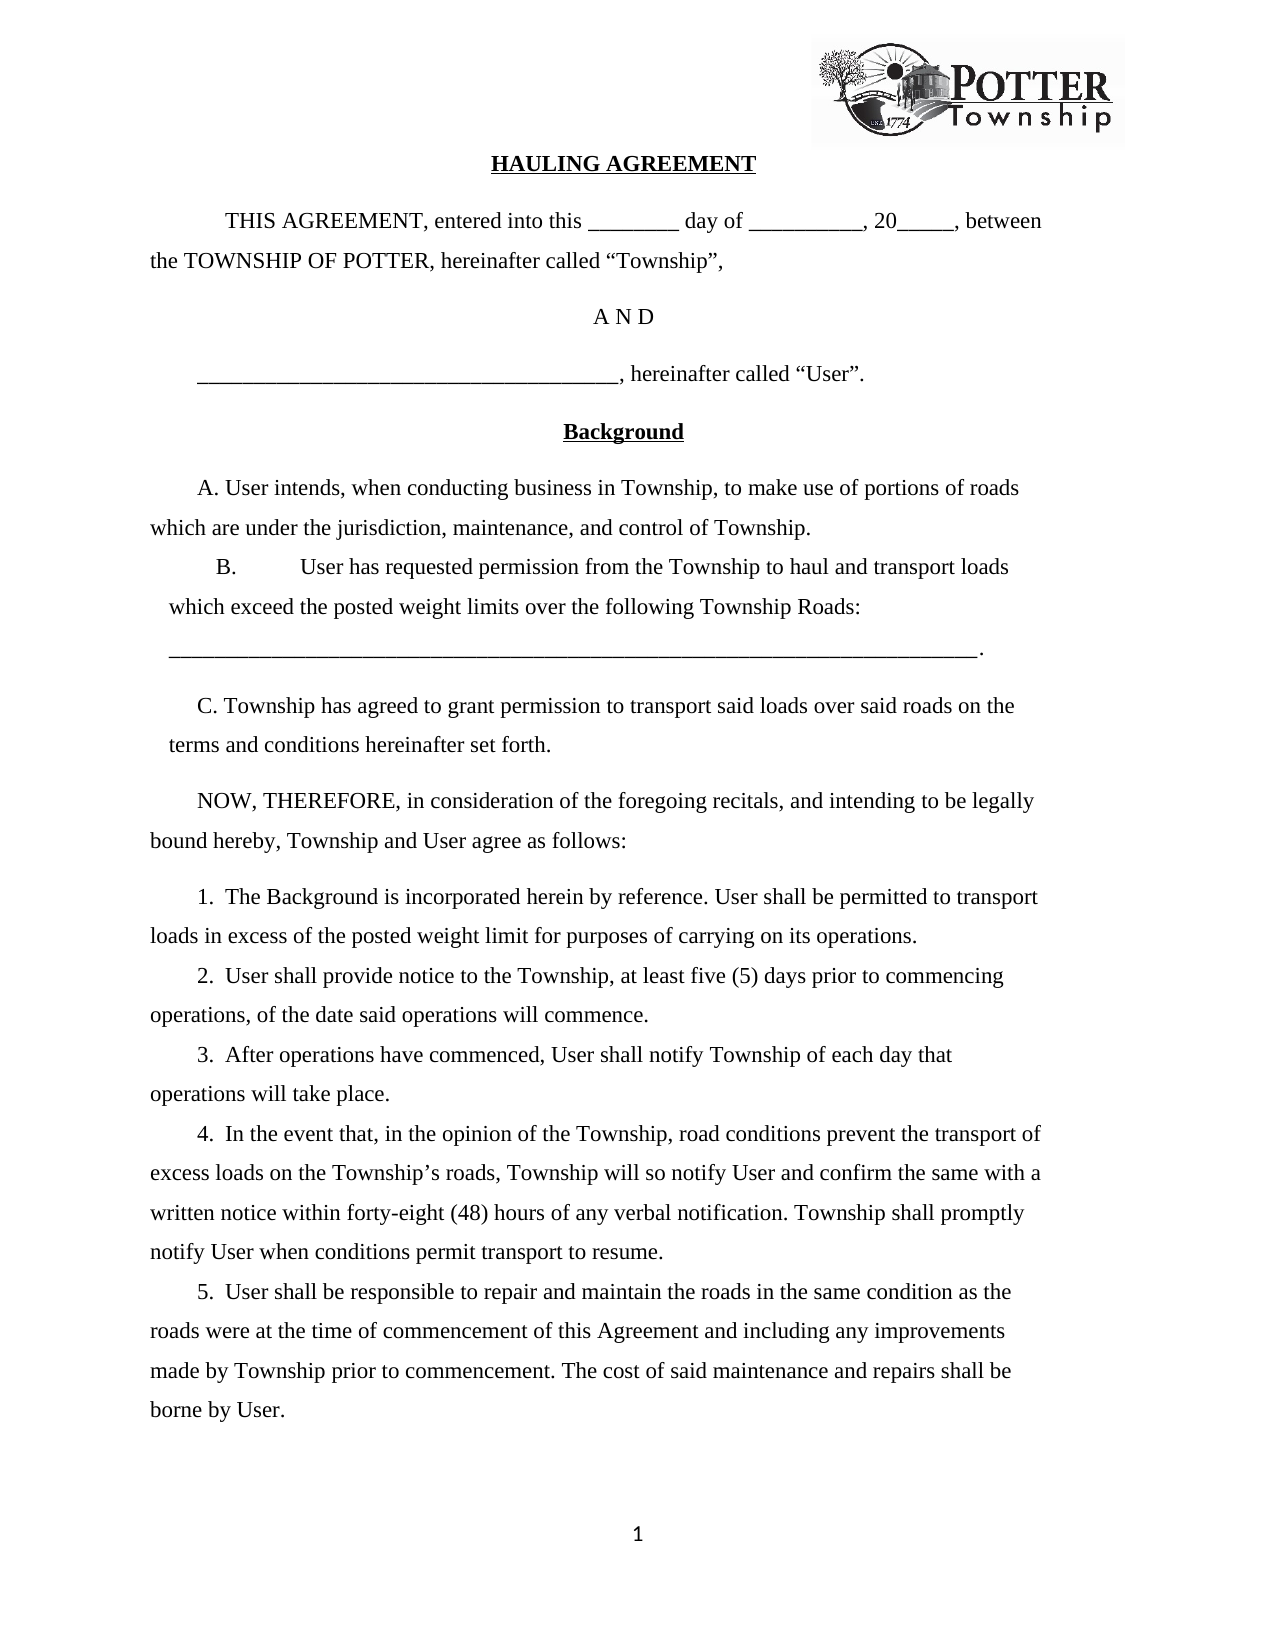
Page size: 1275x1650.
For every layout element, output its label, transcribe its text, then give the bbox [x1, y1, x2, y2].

list In the event that, in the opinion of the Township, road conditions prevent the transport of excess loads on the Township’s roads, Township will so notify User and confirm the same with a written notice within forty-eight (48) hours of any verbal notification. Township shall promptly notify User when conditions permit transport to resume. [150, 1120, 1050, 1265]
list After operations have commenced, User shall notify Township of each day that operations will take place. [150, 1041, 1050, 1107]
text NOW, THEREFORE, in consideration of the foregoing recitals, and intending to be legally bound hereby, Township and User agree as follows: [150, 787, 1050, 853]
picture [811, 34, 1125, 150]
list User shall be responsible to repair and maintain the roads in the same condition as the roads were at the time of commencement of this Agreement and including any improvements made by Township prior to commencement. The cost of said maintenance and repairs shall be borne by User. [150, 1278, 1050, 1423]
text , hereinafter called “User”. [150, 359, 1050, 388]
text A N D [150, 303, 1050, 330]
list User has requested permission from the Township to haul and transport loads which exceed the posted weight limits over the following Township Roads: . [169, 553, 1050, 661]
list The Background is incorporated herein by reference. User shall be permitted to transport loads in excess of the posted weight limit for purposes of carrying on its operations. [150, 883, 1050, 949]
list User shall provide notice to the Township, at least five (5) days prior to commencing operations, of the date said operations will commence. [150, 962, 1050, 1028]
text Background [150, 418, 1050, 444]
text HAULING AGREEMENT [150, 150, 1050, 176]
text C. Township has agreed to grant permission to transport said loads over said roads on the terms and conditions hereinafter set forth. [169, 692, 1050, 758]
text THIS AGREEMENT, entered into this day of , 20, between the TOWNSHIP OF POTTER, hereinafter called “Township”, [150, 206, 1050, 274]
list User intends, when conducting business in Township, to make use of portions of roads which are under the jurisdiction, maintenance, and control of Township. [150, 474, 1050, 540]
